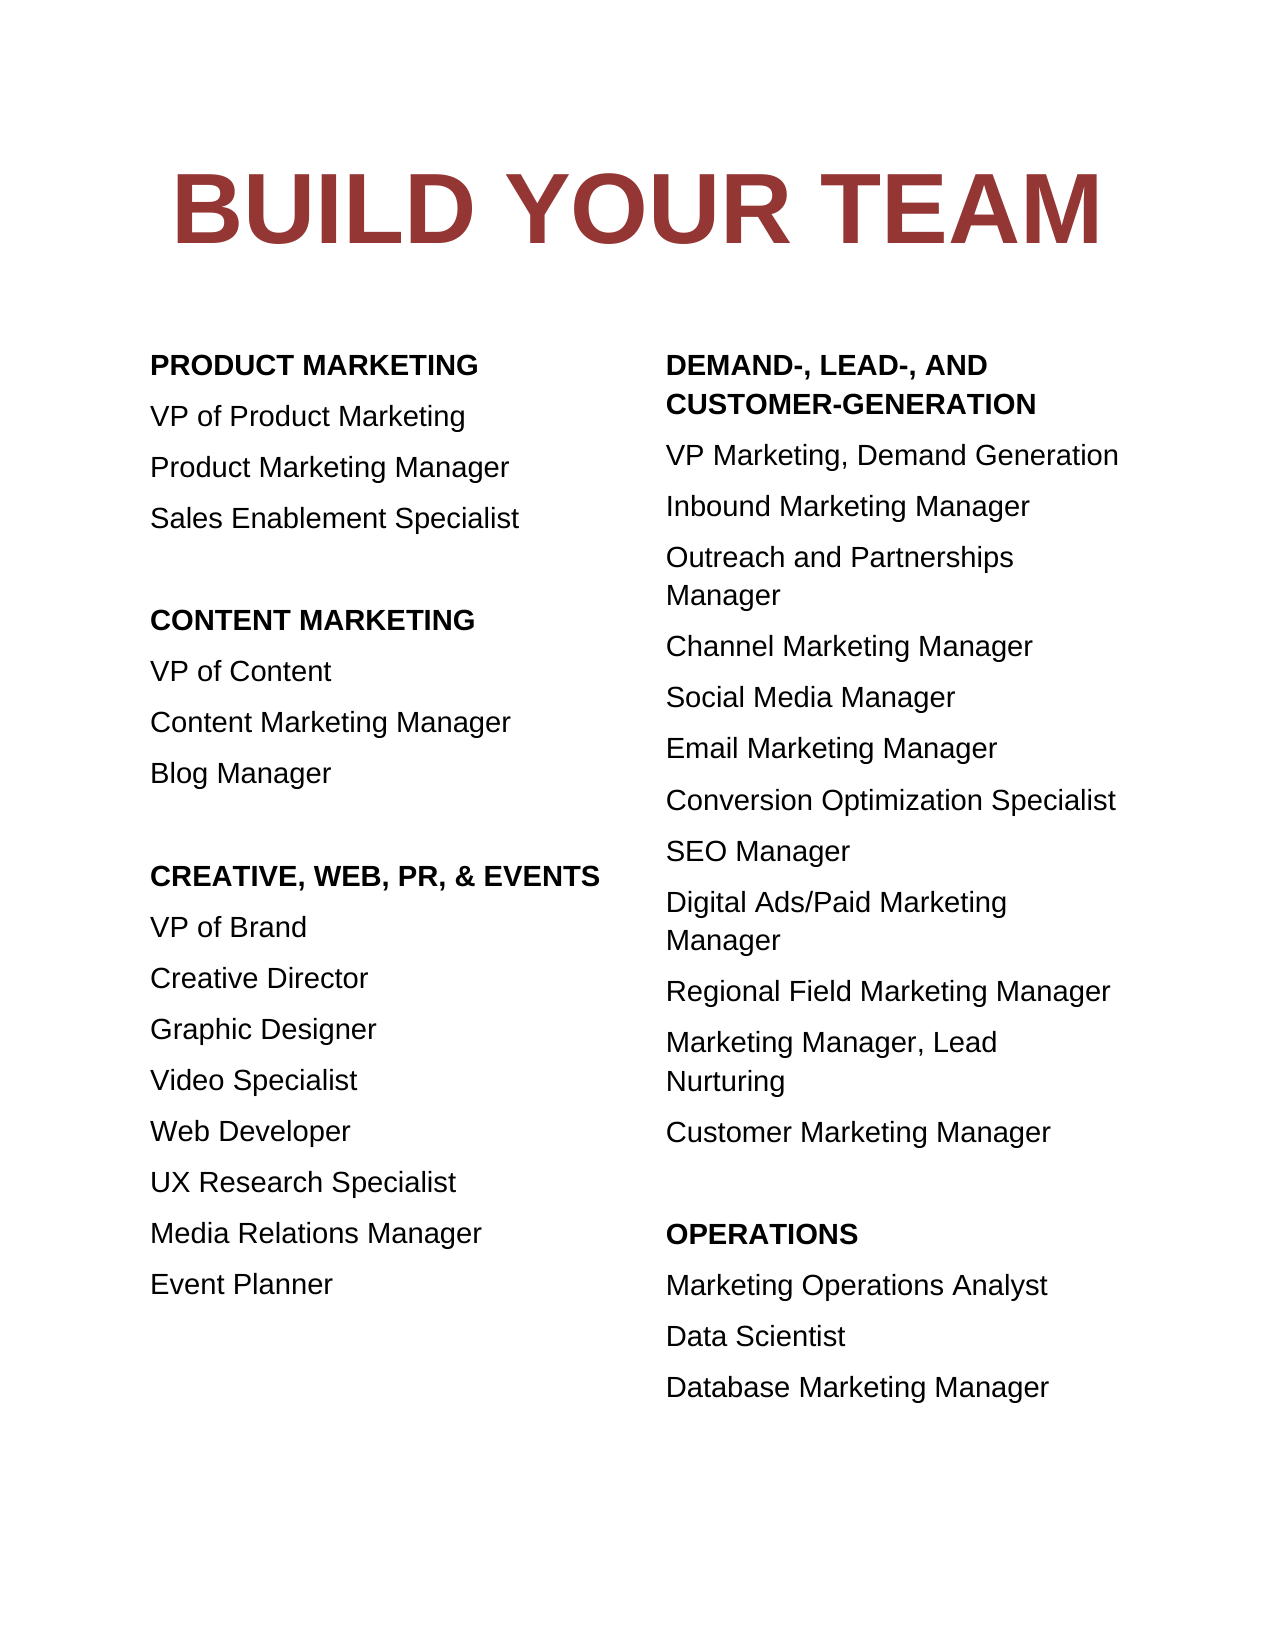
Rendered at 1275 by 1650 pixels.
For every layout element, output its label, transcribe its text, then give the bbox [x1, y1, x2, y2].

text Content Marketing Manager [150, 706, 609, 739]
text CONTENT MARKETING [150, 603, 609, 637]
text Email Marketing Manager [666, 732, 1125, 765]
text Marketing Manager, Lead Nurturing [666, 1025, 1125, 1097]
text PRODUCT MARKETING [150, 348, 609, 382]
text DEMAND-, LEAD-, AND CUSTOMER-GENERATION [666, 348, 1125, 420]
text Channel Marketing Manager [666, 629, 1125, 663]
text Sales Enablement Specialist [150, 501, 609, 535]
text Blog Manager [150, 757, 609, 790]
text Regional Field Marketing Manager [666, 974, 1125, 1008]
text VP of Content [150, 654, 609, 688]
text Event Planner [150, 1267, 609, 1301]
text Conversion Optimization Specialist [666, 783, 1125, 816]
text VP Marketing, Demand Generation [666, 438, 1125, 471]
text Inbound Marketing Manager [666, 489, 1125, 522]
text OPERATIONS [666, 1217, 1125, 1251]
text CREATIVE, WEB, PR, & EVENTS [150, 859, 609, 892]
text BUILD YOUR TEAM [150, 150, 1125, 265]
text Graphic Designer [150, 1012, 609, 1045]
text Product Marketing Manager [150, 450, 609, 484]
text Social Media Manager [666, 681, 1125, 714]
text Media Relations Manager [150, 1216, 609, 1249]
text Data Scientist [666, 1319, 1125, 1353]
text SEO Manager [666, 834, 1125, 867]
text UX Research Specialist [150, 1165, 609, 1198]
text VP of Brand [150, 910, 609, 943]
text Digital Ads/Paid Marketing Manager [666, 885, 1125, 957]
text Marketing Operations Analyst [666, 1268, 1125, 1302]
text Customer Marketing Manager [666, 1115, 1125, 1148]
text Video Specialist [150, 1063, 609, 1096]
text Outreach and Partnerships Manager [666, 540, 1125, 612]
text Database Marketing Manager [666, 1370, 1125, 1404]
text Web Developer [150, 1114, 609, 1147]
text VP of Product Marketing [150, 399, 609, 433]
text Creative Director [150, 961, 609, 994]
